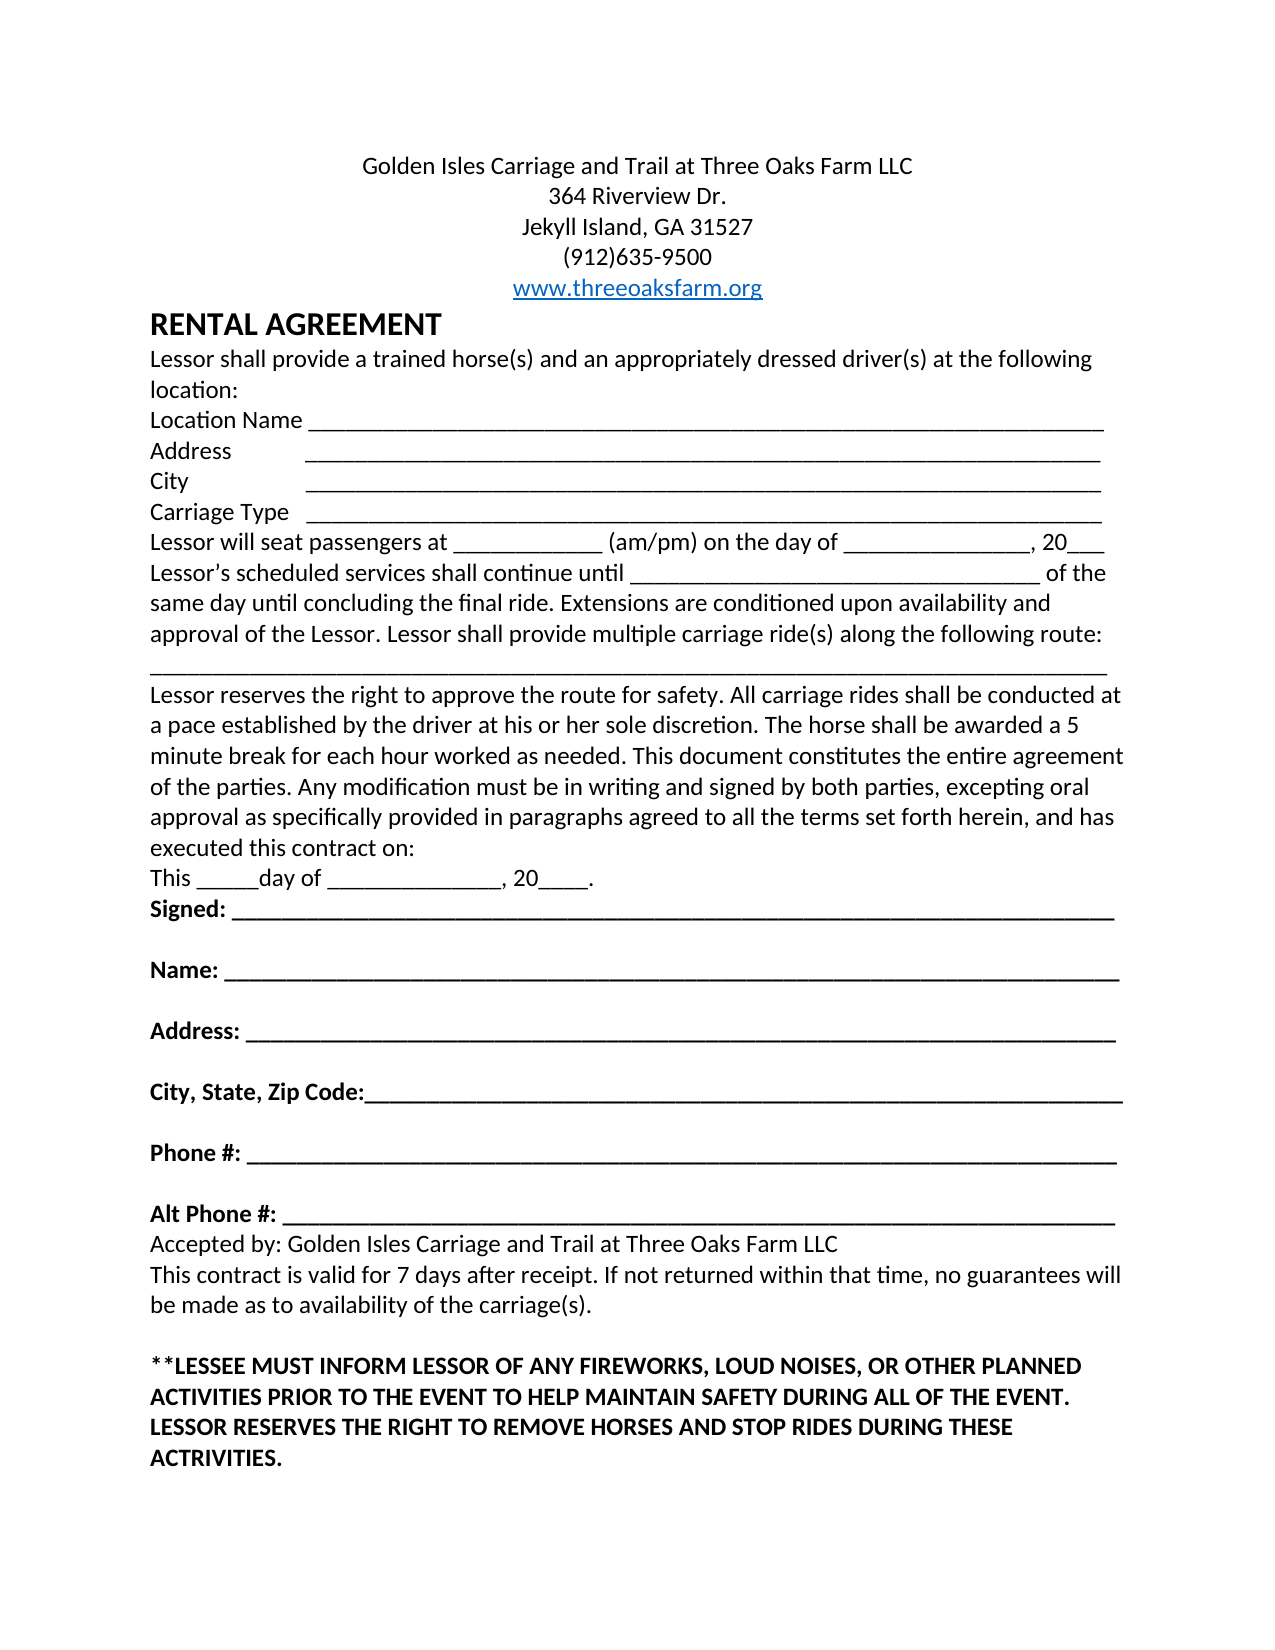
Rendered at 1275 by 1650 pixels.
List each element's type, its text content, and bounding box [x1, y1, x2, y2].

text 364 Riverview Dr. [150, 181, 1125, 211]
text City, State, Zip Code:_____________________________________________________________ [150, 1076, 1125, 1106]
text Lessor’s scheduled services shall continue until _________________________________ of the same day until concluding the final ride. Extensions are conditioned upon availability and approval of the Lessor. Lessor shall provide multiple carriage ride(s) along the following route: [150, 557, 1125, 648]
text Accepted by: Golden Isles Carriage and Trail at Three Oaks Farm LLC [150, 1228, 1125, 1259]
text City ________________________________________________________________ [150, 465, 1125, 496]
text Name: ________________________________________________________________________ [150, 954, 1125, 984]
text Golden Isles Carriage and Trail at Three Oaks Farm LLC [150, 150, 1125, 181]
text Jekyll Island, GA 31527 [150, 211, 1125, 242]
text (912)635-9500 [150, 242, 1125, 272]
text _____________________________________________________________________________ [150, 648, 1125, 679]
text Phone #: ______________________________________________________________________ [150, 1137, 1125, 1167]
text This contract is valid for 7 days after receipt. If not returned within that time, no guarantees will be made as to availability of the carriage(s). [150, 1259, 1125, 1320]
text Signed: _______________________________________________________________________ [150, 893, 1125, 923]
text Location Name ________________________________________________________________ [150, 404, 1125, 435]
text RENTAL AGREEMENT [150, 303, 1125, 343]
text www.threeoaksfarm.org [150, 272, 1125, 303]
text Address: ______________________________________________________________________ [150, 1015, 1125, 1045]
text This _____day of ______________, 20____. [150, 862, 1125, 893]
text Alt Phone #: ___________________________________________________________________ [150, 1198, 1125, 1228]
text Address ________________________________________________________________ [150, 435, 1125, 465]
text **LESSEE MUST INFORM LESSOR OF ANY FIREWORKS, LOUD NOISES, OR OTHER PLANNED ACTIVITIES PRIOR TO THE EVENT TO HELP MAINTAIN SAFETY DURING ALL OF THE EVENT. LESSOR RESERVES THE RIGHT TO REMOVE HORSES AND STOP RIDES DURING THESE ACTRIVITIES. [150, 1351, 1125, 1473]
text Lessor shall provide a trained horse(s) and an appropriately dressed driver(s) at the following location: [150, 343, 1125, 404]
text Lessor reserves the right to approve the route for safety. All carriage rides shall be conducted at a pace established by the driver at his or her sole discretion. The horse shall be awarded a 5 minute break for each hour worked as needed. This document constitutes the entire agreement of the parties. Any modification must be in writing and signed by both parties, excepting oral approval as specifically provided in paragraphs agreed to all the terms set forth herein, and has executed this contract on: [150, 679, 1125, 862]
text Carriage Type ________________________________________________________________ [150, 496, 1125, 526]
text Lessor will seat passengers at ____________ (am/pm) on the day of _______________, 20___ [150, 526, 1125, 557]
